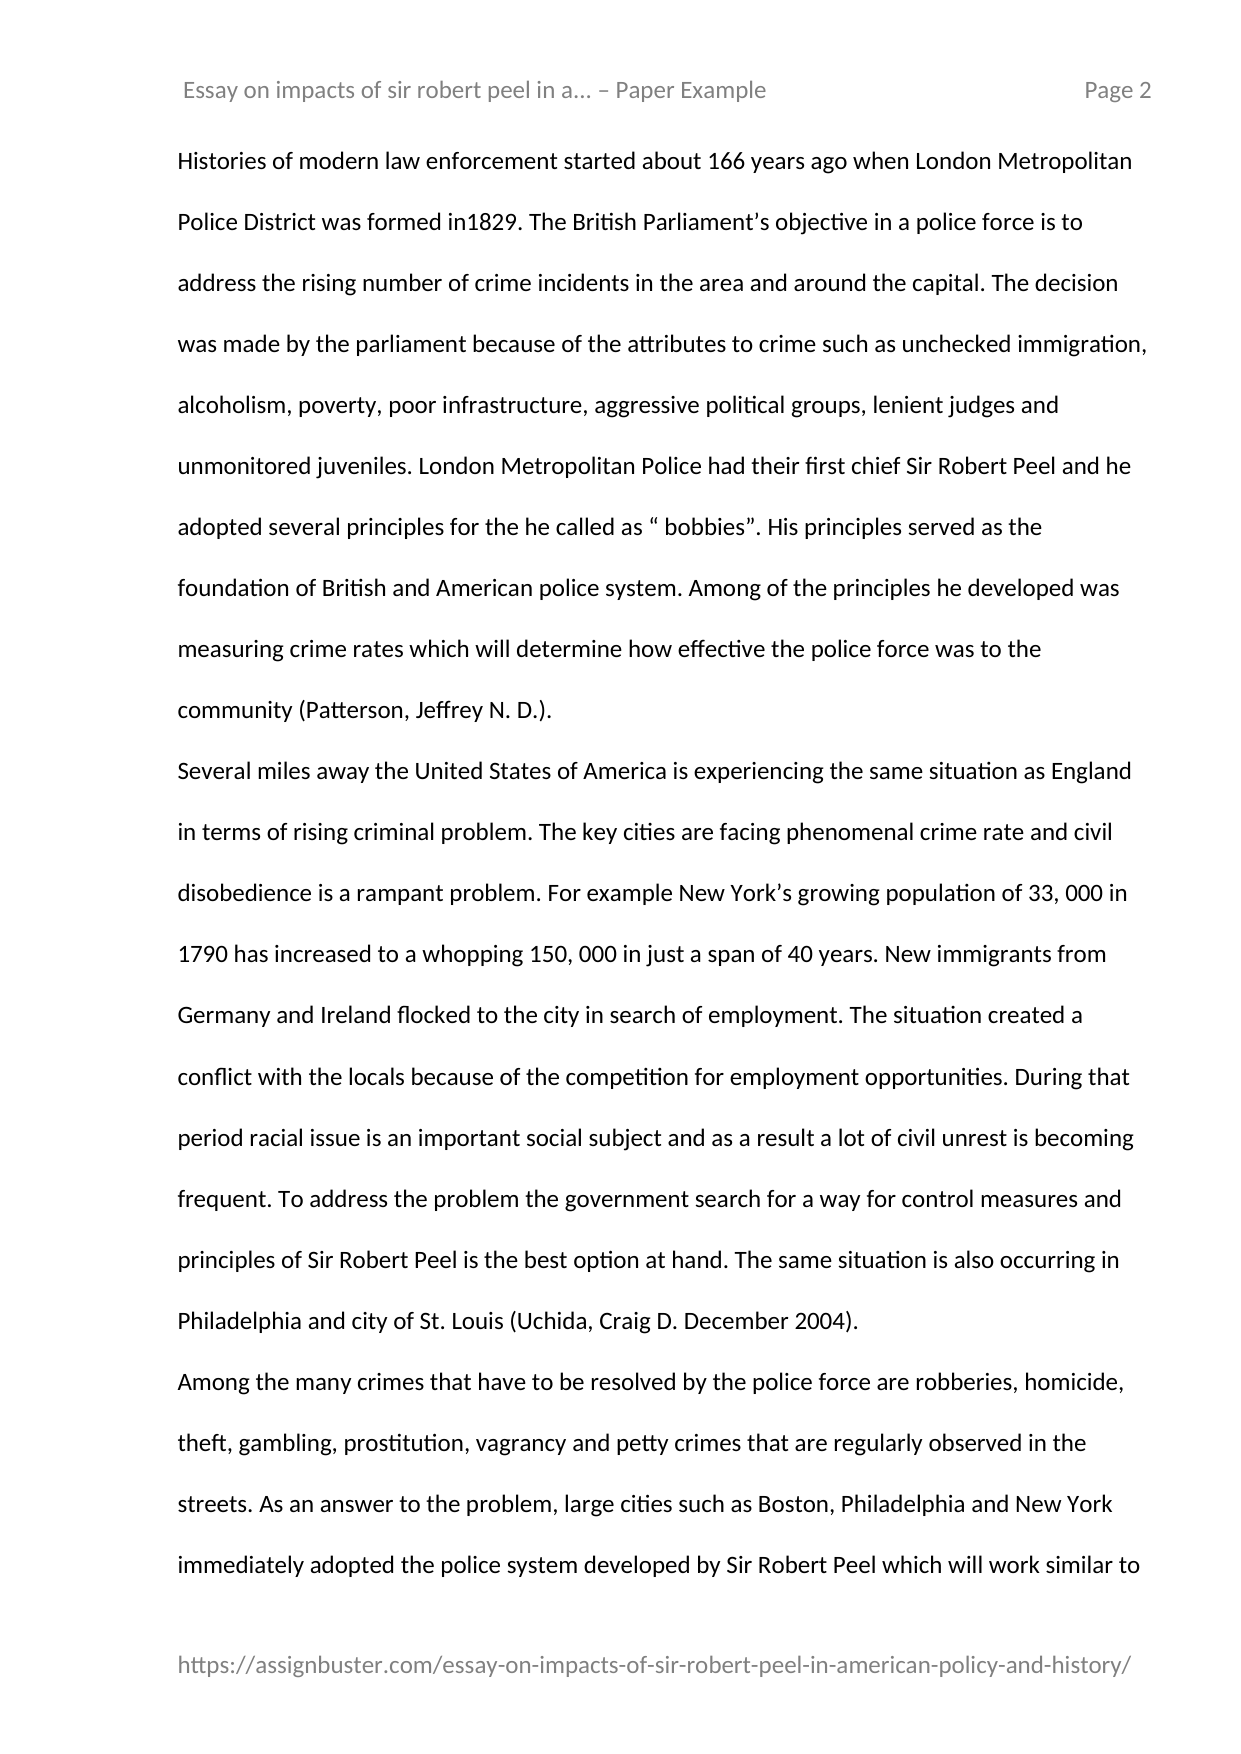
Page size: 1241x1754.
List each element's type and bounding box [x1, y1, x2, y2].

text [177, 145, 1152, 1579]
